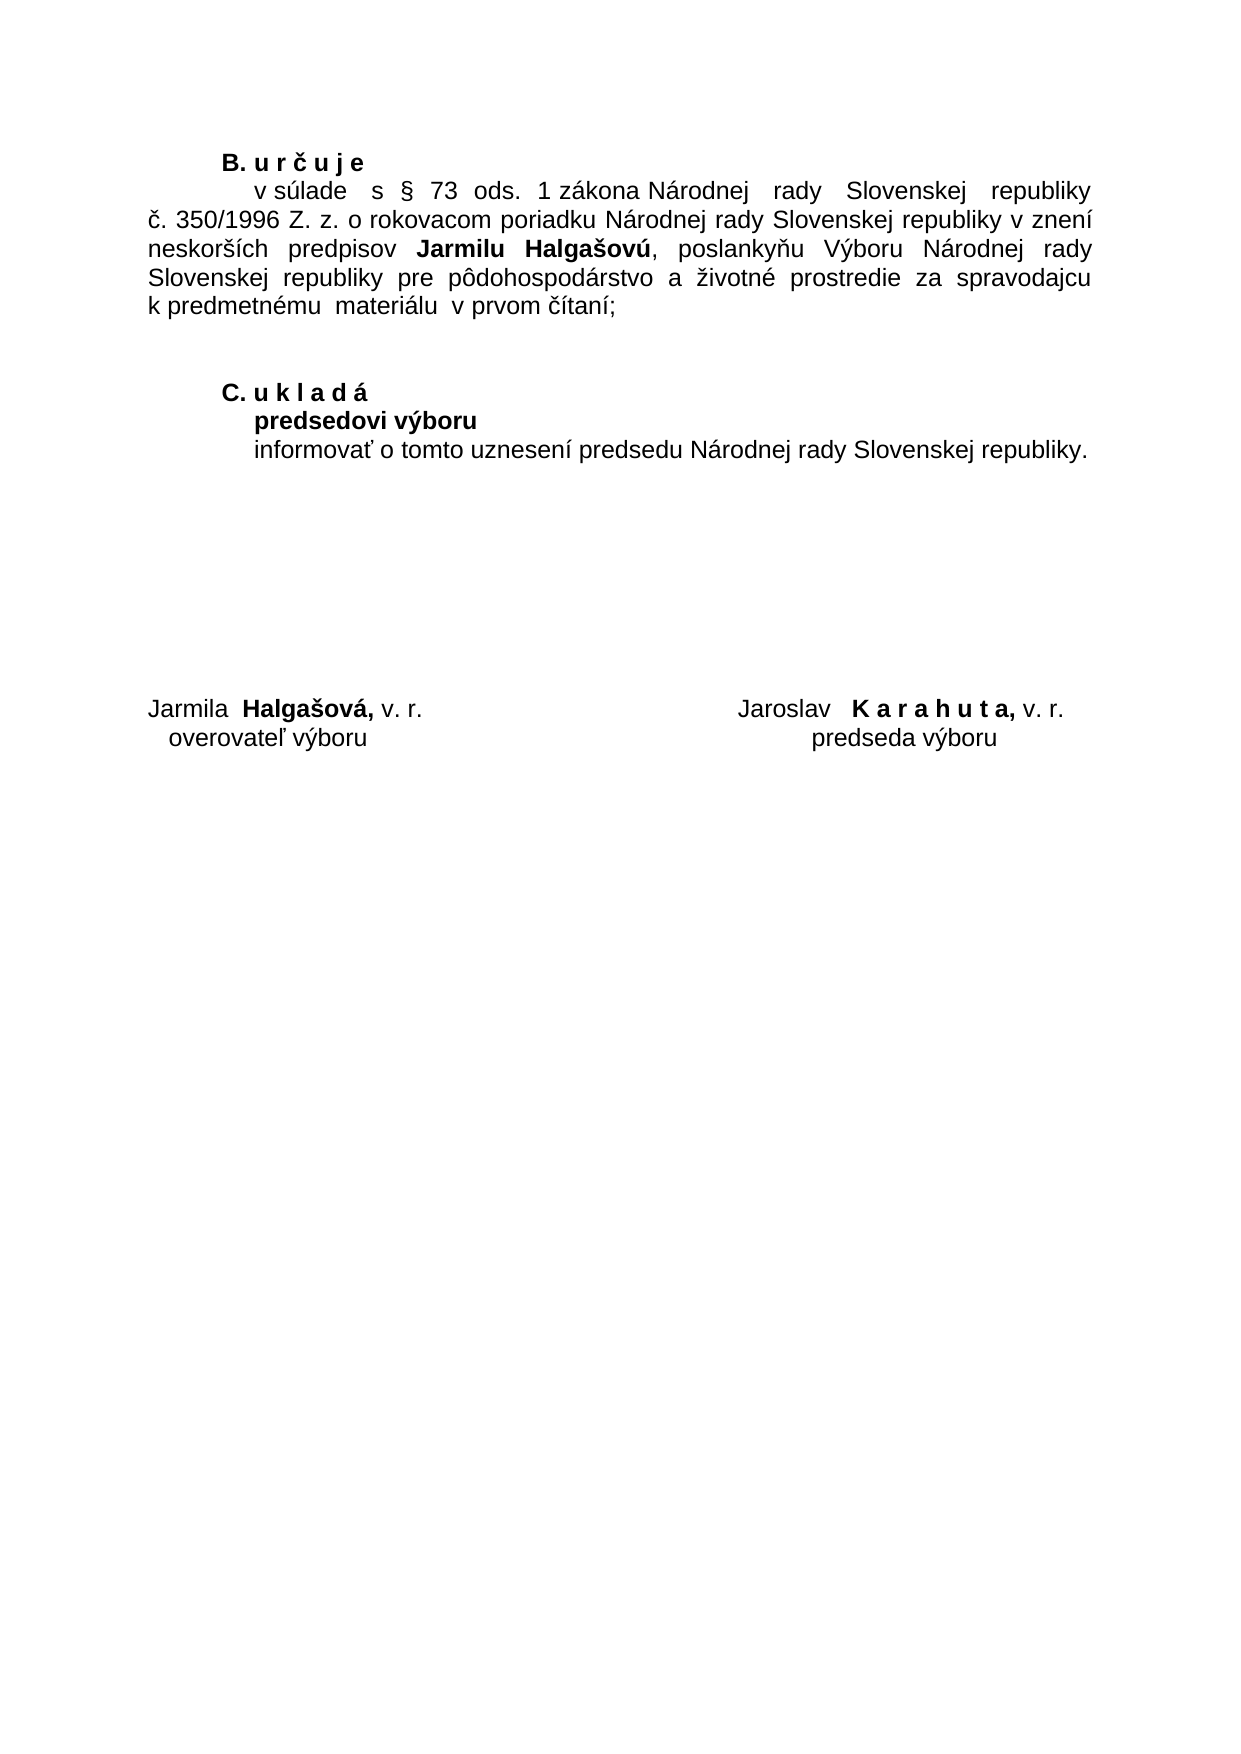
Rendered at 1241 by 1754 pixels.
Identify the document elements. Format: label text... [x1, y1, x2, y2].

text overovateľ výboru predseda výboru [148, 723, 1093, 751]
text informovať o tomto uznesení predsedu Národnej rady Slovenskej republiky. [148, 435, 1093, 464]
text predsedovi výboru [148, 406, 1093, 435]
text v súlade s § 73 ods. 1 zákona Národnej rady Slovenskej republiky č. 350/1996 Z. z. o rokovacom poriadku Národnej rady Slovenskej republiky v znení neskorších predpisov Jarmilu Halgašovú, poslankyňu Výboru Národnej rady Slovenskej republiky pre pôdohospodárstvo a životné prostredie za spravodajcu k predmetnému materiálu v prvom čítaní; [148, 176, 1093, 320]
text Jarmila Halgašová, v. r. Jaroslav K a r a h u t a, v. r. [148, 694, 1093, 723]
text B. u r č u j e [148, 148, 1093, 176]
text C. u k l a d á [148, 378, 1093, 406]
